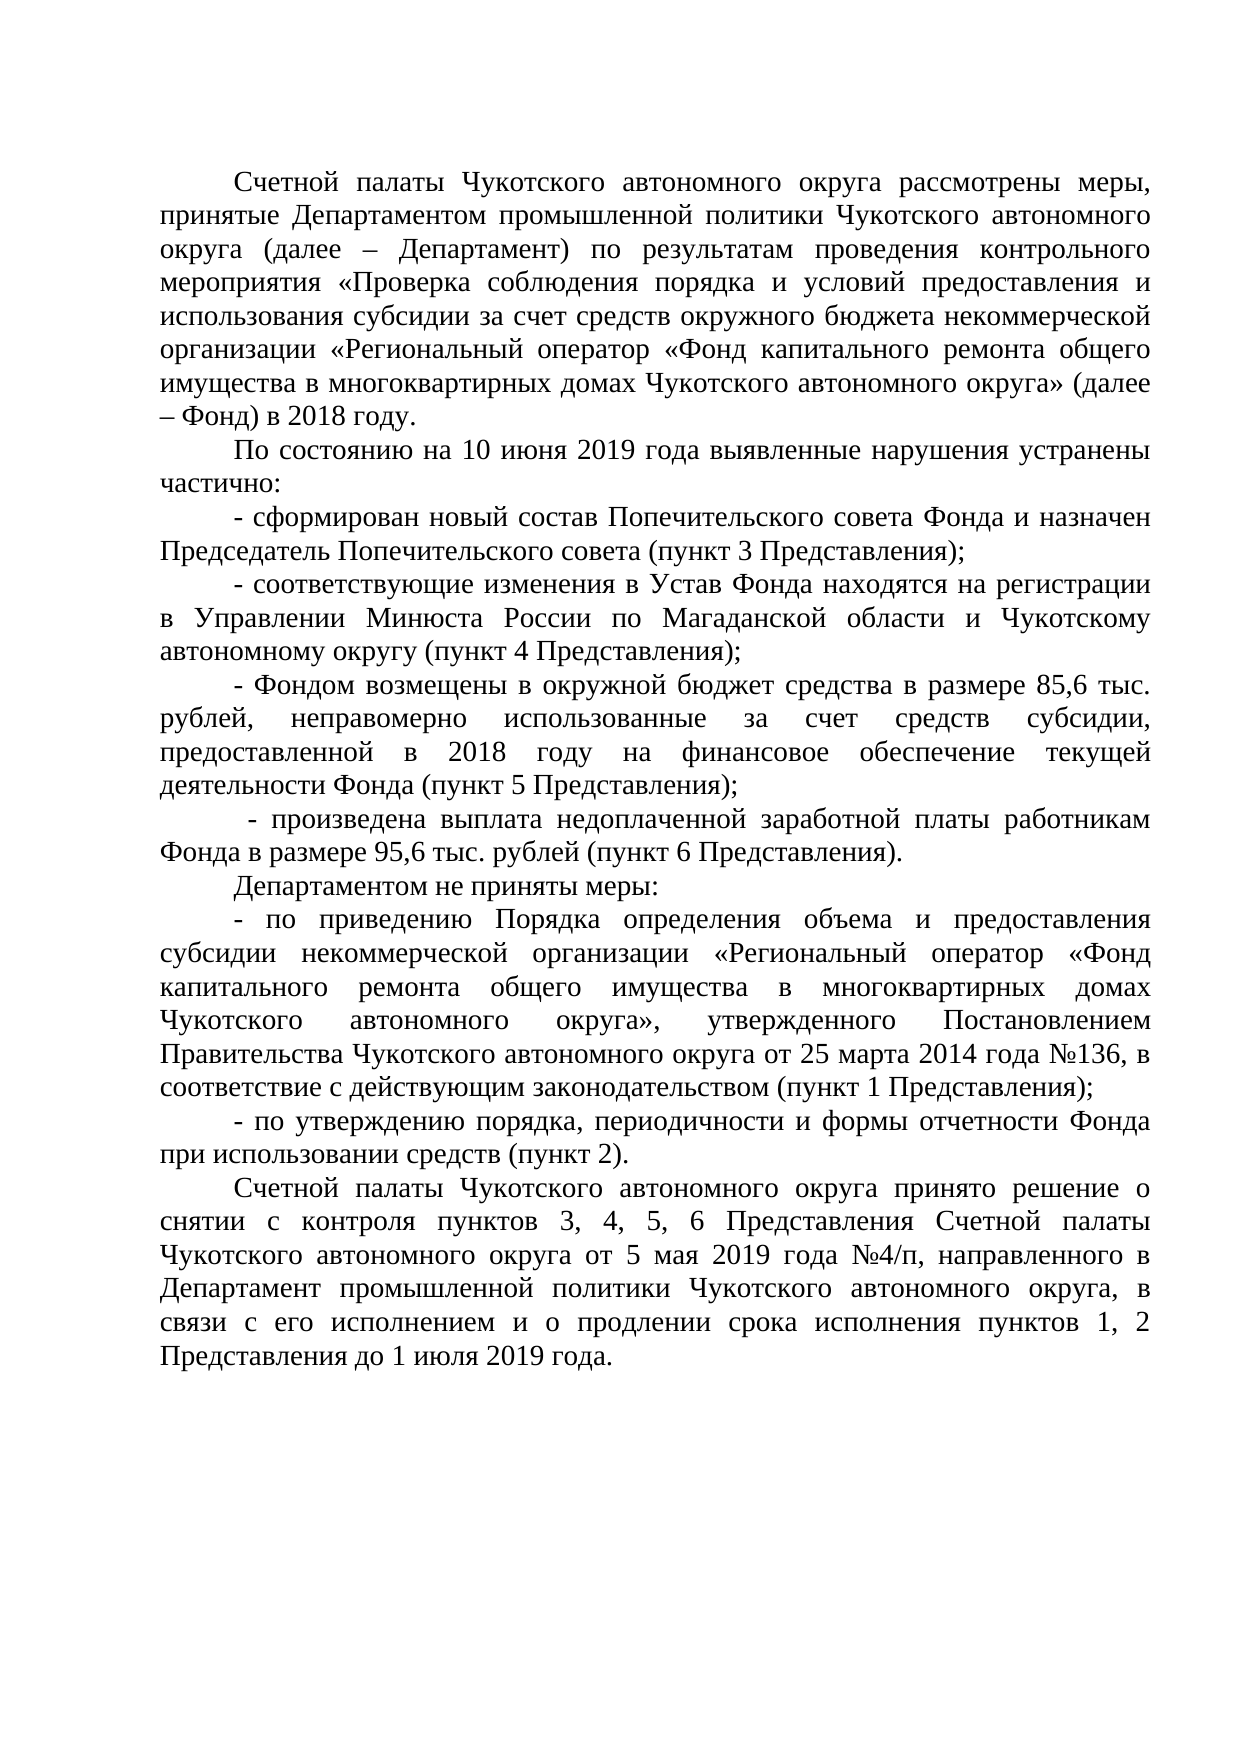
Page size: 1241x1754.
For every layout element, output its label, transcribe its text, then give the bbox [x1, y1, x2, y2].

text - произведена выплата недоплаченной заработной платы работникам Фонда в размере 95,6 тыс. рублей (пункт 6 Представления). [159, 801, 1152, 868]
text Счетной палаты Чукотского автономного округа принято решение о снятии с контроля пунктов 3, 4, 5, 6 Представления Счетной палаты Чукотского автономного округа от 5 мая 2019 года №4/п, направленного в Департамент промышленной политики Чукотского автономного округа, в связи с его исполнением и о продлении срока исполнения пунктов 1, 2 Представления до 1 июля 2019 года. [159, 1170, 1152, 1371]
text - сформирован новый состав Попечительского совета Фонда и назначен Председатель Попечительского совета (пункт 3 Представления); [159, 499, 1152, 566]
text - соответствующие изменения в Устав Фонда находятся на регистрации в Управлении Минюста России по Магаданской области и Чукотскому автономному округу (пункт 4 Представления); [159, 566, 1152, 667]
text - Фондом возмещены в окружной бюджет средства в размере 85,6 тыс. рублей, неправомерно использованные за счет средств субсидии, предоставленной в 2018 году на финансовое обеспечение текущей деятельности Фонда (пункт 5 Представления); [159, 667, 1152, 801]
text Счетной палаты Чукотского автономного округа рассмотрены меры, принятые Департаментом промышленной политики Чукотского автономного округа (далее – Департамент) по результатам проведения контрольного мероприятия «Проверка соблюдения порядка и условий предоставления и использования субсидии за счет средств окружного бюджета некоммерческой организации «Региональный оператор «Фонд капитального ремонта общего имущества в многоквартирных домах Чукотского автономного округа» (далее – Фонд) в 2018 году. [159, 164, 1152, 432]
text - по приведению Порядка определения объема и предоставления субсидии некоммерческой организации «Региональный оператор «Фонд капитального ремонта общего имущества в многоквартирных домах Чукотского автономного округа», утвержденного Постановлением Правительства Чукотского автономного округа от 25 марта 2014 года №136, в соответствие с действующим законодательством (пункт 1 Представления); [159, 902, 1152, 1103]
text Департаментом не приняты меры: [159, 868, 1152, 902]
text - по утверждению порядка, периодичности и формы отчетности Фонда при использовании средств (пункт 2). [159, 1103, 1152, 1170]
text По состоянию на 10 июня 2019 года выявленные нарушения устранены частично: [159, 432, 1152, 499]
